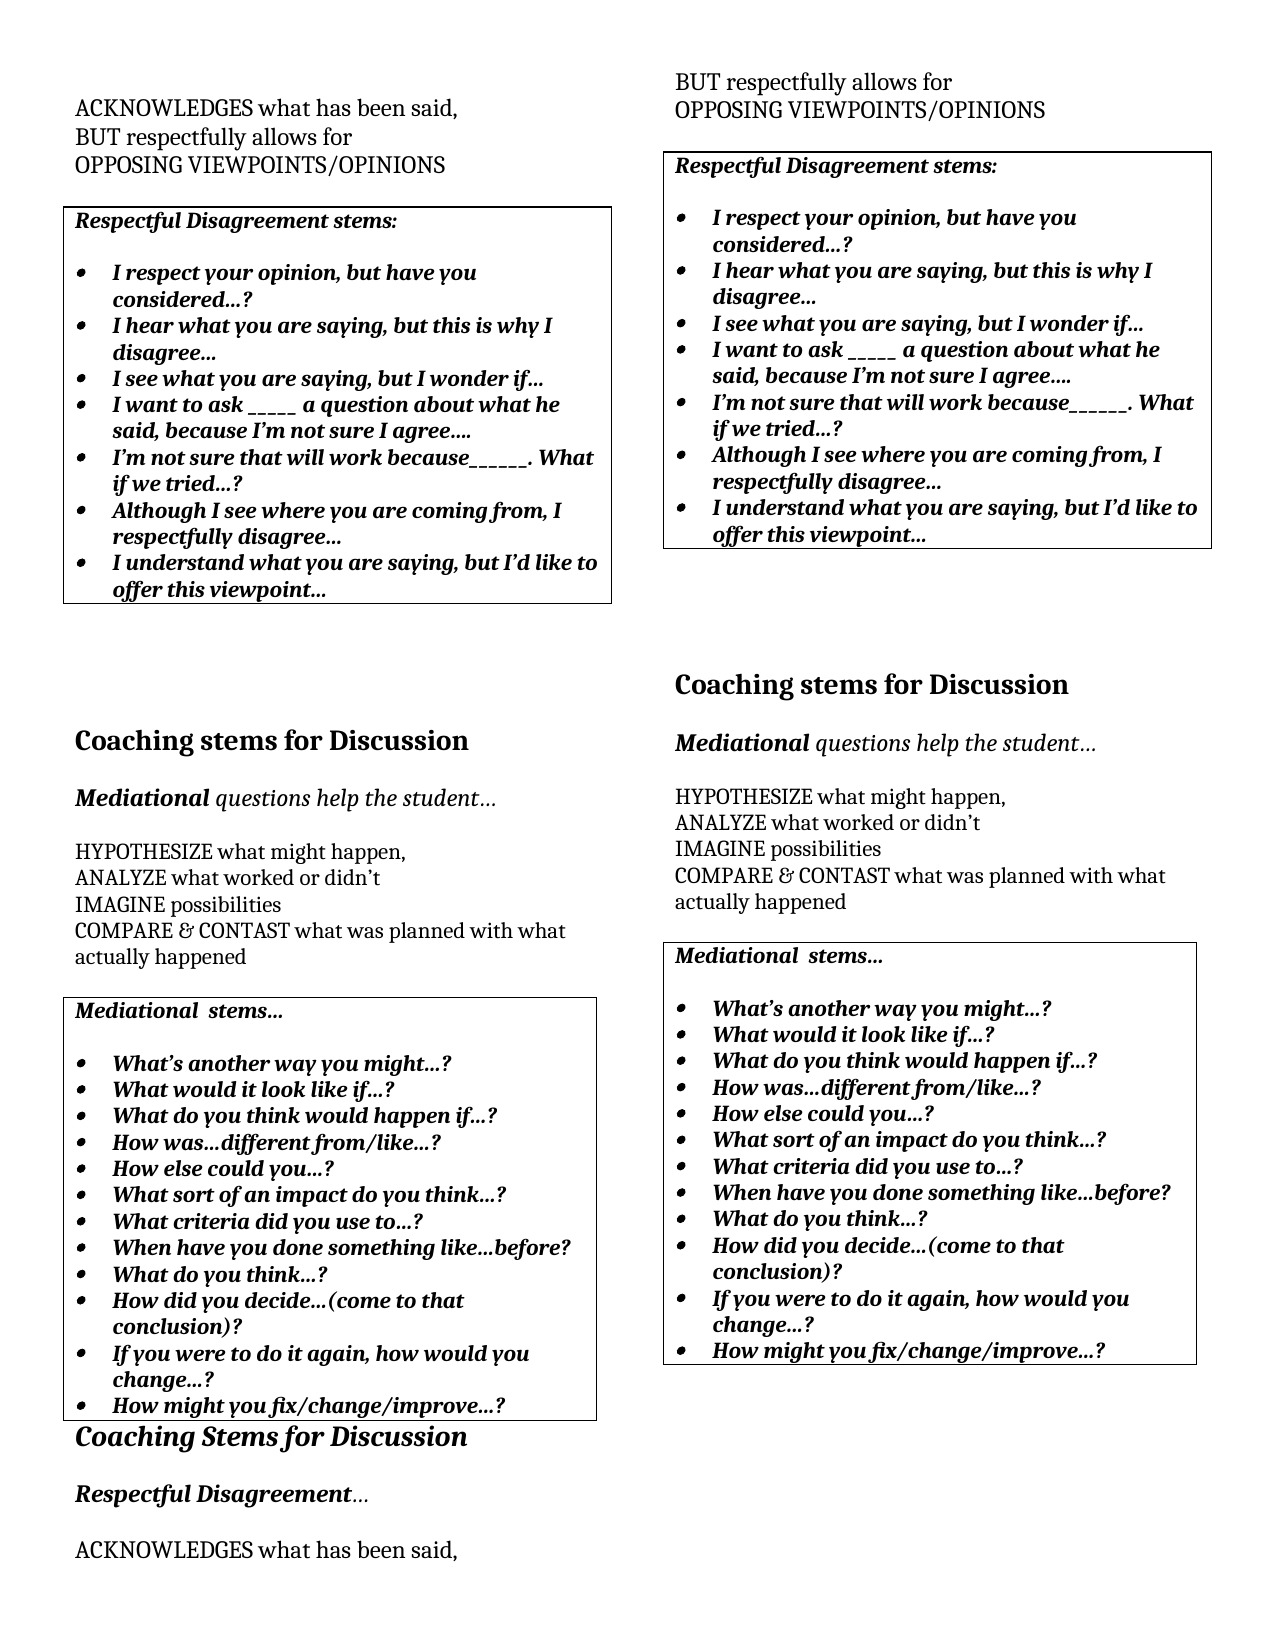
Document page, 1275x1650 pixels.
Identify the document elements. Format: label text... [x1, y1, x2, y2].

text Respectful Disagreement… [75, 1480, 600, 1509]
text ACKNOWLEDGES what has been said, [75, 94, 600, 123]
table_header Respectful Disagreement stems: I respect your opinion, but have you considered…? I hear what you are saying, but this is why I disagree… I see what you are saying, but I wonder if… I want to ask _____ a question about what he said, because I’m not sure I agree…. I’m not sure that will work because______. What if we tried…? Although I see where you are coming from, I respectfully disagree… I understand what you are saying, but I’d like to offer this viewpoint… [64, 208, 611, 603]
text ACKNOWLEDGES what has been said, [75, 1536, 600, 1564]
text Mediational questions help the student… [75, 783, 600, 812]
text HYPOTHESIZE what might happen, [75, 839, 600, 865]
text Coaching Stems for Discussion [75, 1421, 600, 1454]
text BUT respectfully allows for [75, 123, 600, 151]
text BUT respectfully allows for [675, 67, 1200, 96]
table_header Respectful Disagreement stems: I respect your opinion, but have you considered…? I hear what you are saying, but this is why I disagree… I see what you are saying, but I wonder if… I want to ask _____ a question about what he said, because I’m not sure I agree…. I’m not sure that will work because______. What if we tried…? Although I see where you are coming from, I respectfully disagree… I understand what you are saying, but I’d like to offer this viewpoint… [664, 153, 1211, 548]
text OPPOSING VIEWPOINTS/OPINIONS [675, 96, 1200, 125]
text ANALYZE what worked or didn’t [675, 810, 1200, 836]
text COMPARE & CONTAST what was planned with what actually happened [75, 918, 600, 970]
text COMPARE & CONTAST what was planned with what actually happened [675, 863, 1200, 915]
text Coaching stems for Discussion [675, 668, 1200, 702]
text Mediational questions help the student… [675, 728, 1200, 757]
table_header Mediational stems… What’s another way you might…? What would it look like if…? What do you think would happen if…? How was…different from/like…? How else could you…? What sort of an impact do you think…? What criteria did you use to…? When have you done something like…before? What do you think…? How did you decide…(come to that conclusion)? If you were to do it again, how would you change…? How might you fix/change/improve…? [64, 998, 596, 1419]
text OPPOSING VIEWPOINTS/OPINIONS [75, 151, 600, 180]
text Coaching stems for Discussion [75, 724, 600, 757]
text ANALYZE what worked or didn’t [75, 865, 600, 891]
table_header Mediational stems… What’s another way you might…? What would it look like if…? What do you think would happen if…? How was…different from/like…? How else could you…? What sort of an impact do you think…? What criteria did you use to…? When have you done something like…before? What do you think…? How did you decide…(come to that conclusion)? If you were to do it again, how would you change…? How might you fix/change/improve…? [664, 943, 1196, 1364]
text IMAGINE possibilities [75, 891, 600, 918]
text IMAGINE possibilities [675, 836, 1200, 863]
text HYPOTHESIZE what might happen, [675, 783, 1200, 810]
